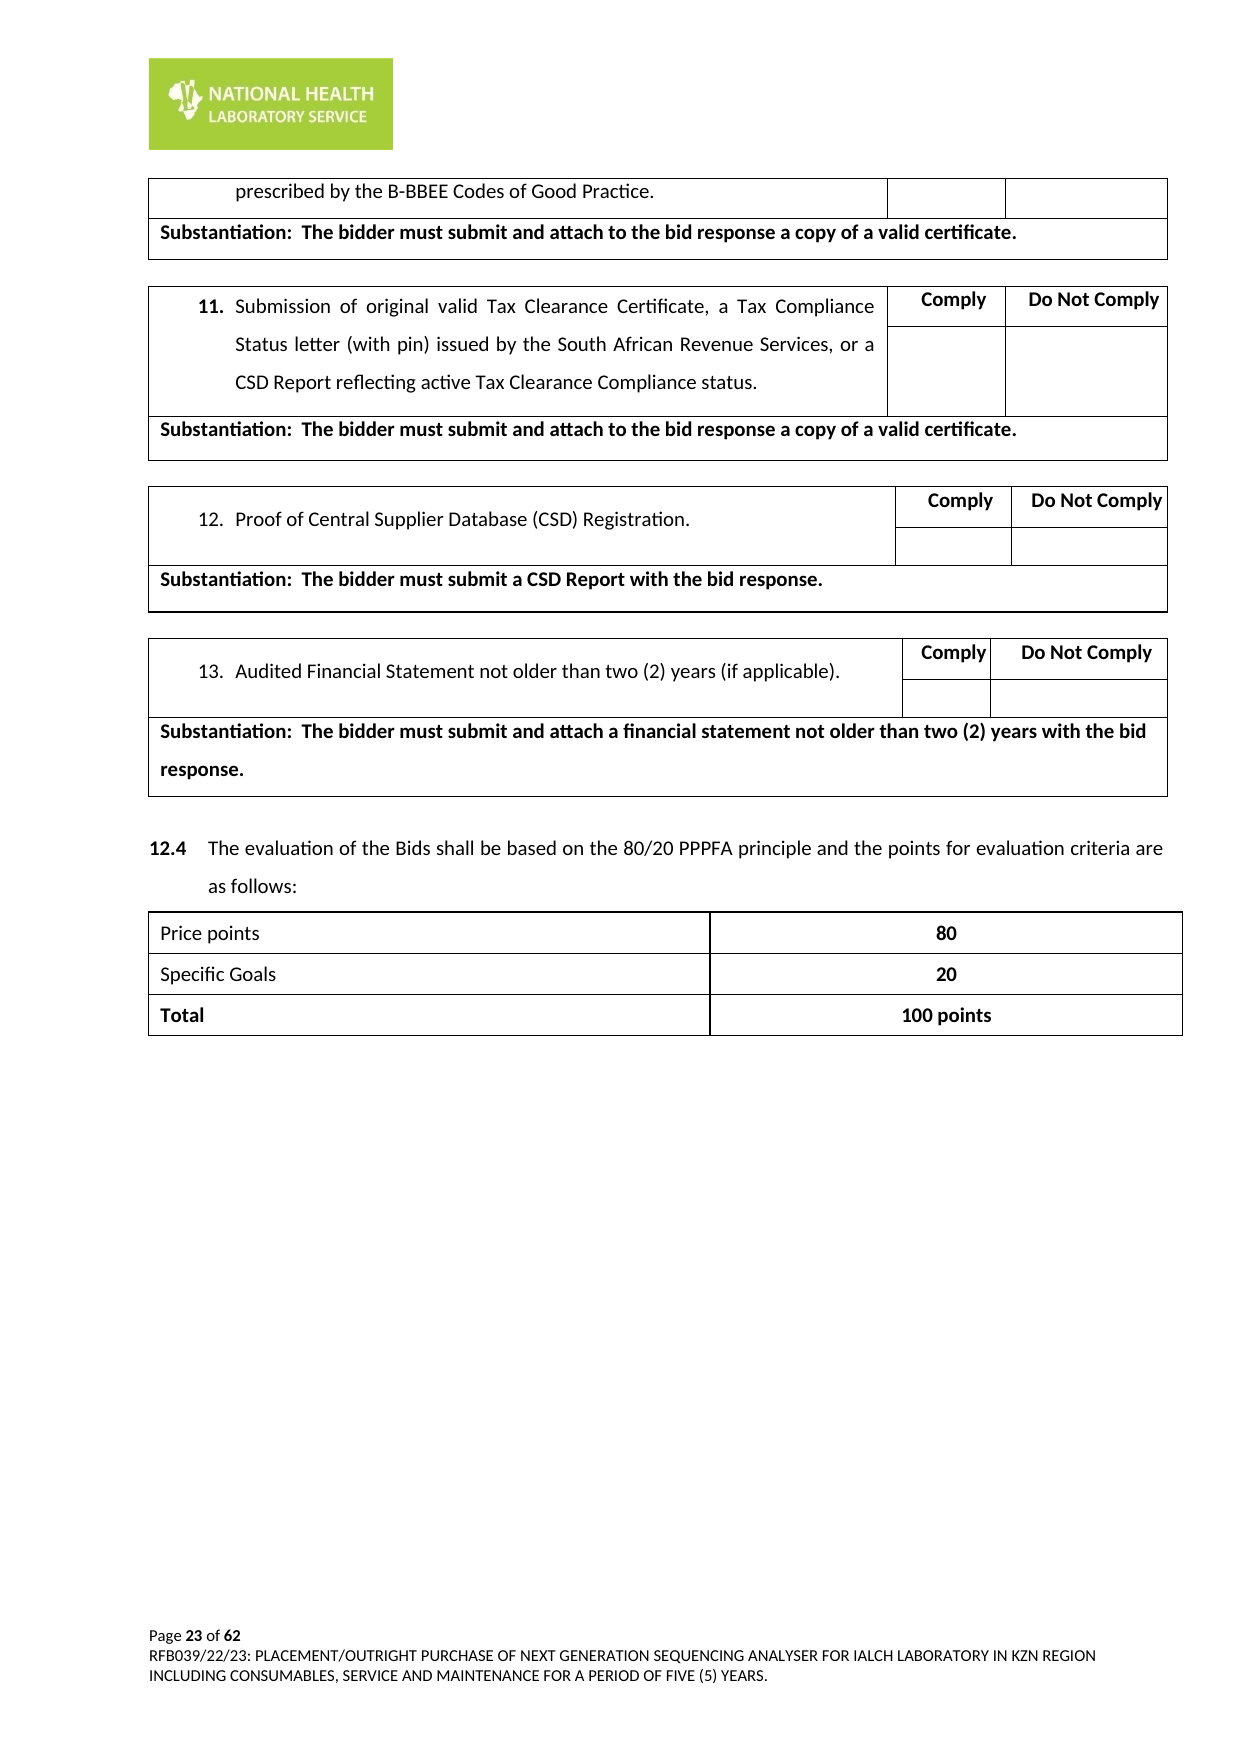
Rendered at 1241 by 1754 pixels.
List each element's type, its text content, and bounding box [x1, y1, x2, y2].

table_cell 20 [711, 954, 1182, 994]
table_cell 100 points [711, 995, 1182, 1035]
table_cell [1006, 327, 1167, 416]
picture [148, 58, 393, 150]
table_cell Total [149, 995, 709, 1035]
table_header Comply [888, 287, 1005, 326]
table_header Do Not Comply [1006, 287, 1167, 326]
table_header Comply [896, 487, 1011, 527]
table_header Submission of original valid Tax Clearance Certificate, a Tax Compliance Status letter (with pin) issued by the South African Revenue Services, or a CSD Report reflecting active Tax Clearance Compliance status. [149, 287, 887, 416]
table_cell Specific Goals [149, 954, 709, 994]
table_cell [1006, 179, 1167, 218]
table_header 80 [711, 913, 1182, 953]
table_cell [903, 680, 990, 717]
table_header Audited Financial Statement not older than two (2) years (if applicable). [149, 639, 902, 717]
table_cell [1012, 528, 1167, 565]
table_cell [896, 528, 1011, 565]
table_header Proof of Central Supplier Database (CSD) Registration. [149, 487, 895, 565]
table_header Comply [903, 639, 990, 679]
table_cell [991, 680, 1167, 717]
table_cell Substantiation: The bidder must submit and attach to the bid response a copy of a valid certificate. [149, 219, 1167, 259]
table_header Price points [149, 913, 709, 953]
table_header Do Not Comply [1012, 487, 1167, 527]
table_cell Substantiation: The bidder must submit and attach to the bid response a copy of a valid certificate. [149, 417, 1167, 459]
text 12.4 The evaluation of the Bids shall be based on the 80/20 PPPFA principle and the points for evaluation criteria are as follows: [149, 835, 1166, 899]
table_cell Substantiation: The bidder must submit a CSD Report with the bid response. [149, 566, 1167, 611]
table_header Do Not Comply [991, 639, 1167, 679]
table_cell [888, 179, 1005, 218]
table_cell Substantiation: The bidder must submit and attach a financial statement not older than two (2) years with the bid response. [149, 718, 1167, 796]
table_cell [888, 327, 1005, 416]
